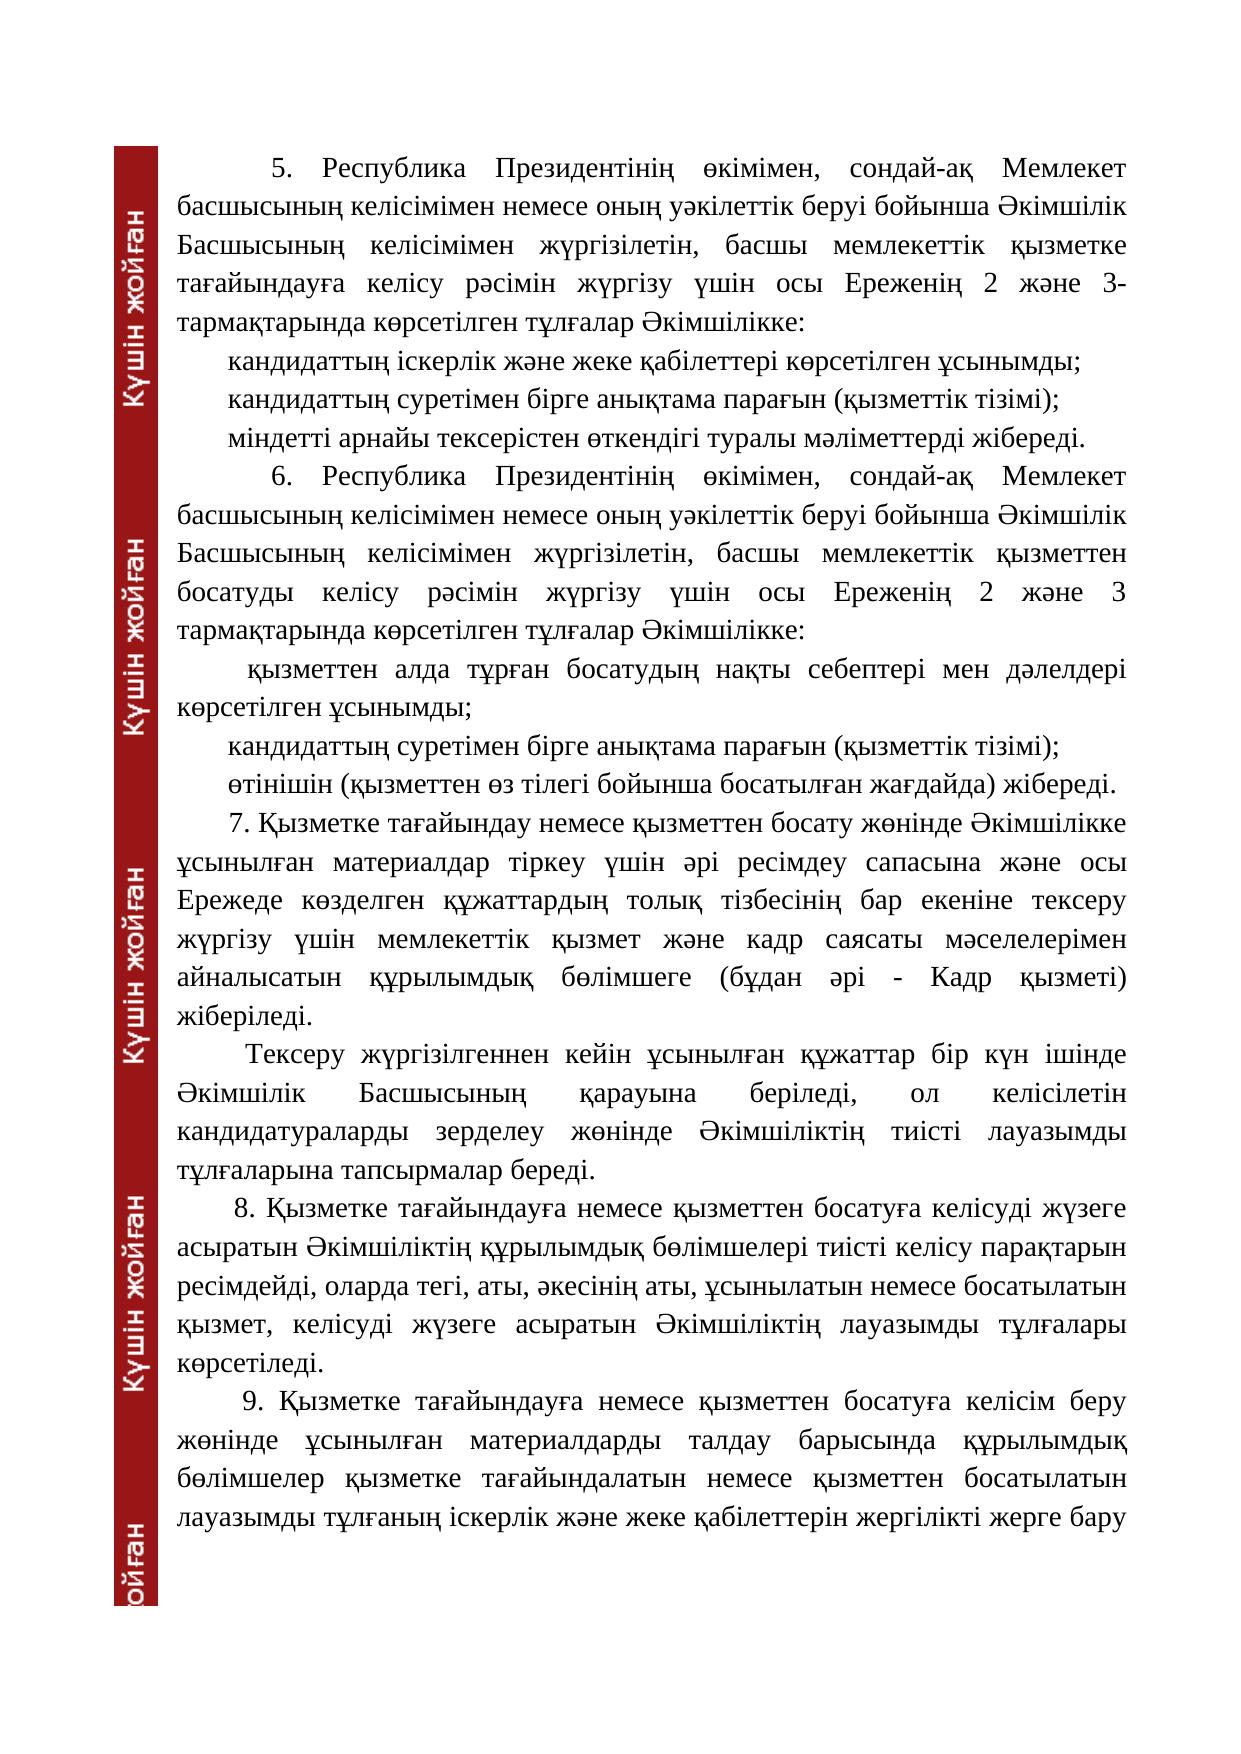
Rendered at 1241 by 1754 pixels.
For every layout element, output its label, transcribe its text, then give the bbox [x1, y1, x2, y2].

picture [114, 1031, 158, 1036]
picture [114, 415, 158, 420]
picture [114, 338, 158, 343]
picture [114, 453, 158, 458]
text кандидаттың іскерлік және жеке қабілеттері көрсетілген ұсынымды; [112, 343, 1128, 376]
text 8. Қызметке тағайындауға немесе қызметтен босатуға келісуді жүзеге асыратын Әкімшіліктің құрылымдық бөлімшелері тиісті келісу парақтарын ресімдейді, оларда тегі, аты, әкесінің аты, ұсынылатын немесе босатылатын қызмет, келісуді жүзеге асыратын Әкімшіліктің лауазымды тұлғалары көрсетіледі. [112, 1191, 1128, 1378]
text 6. Республика Президентінің өкімімен, сондай-ақ Мемлекет басшысының келісімімен немесе оның уәкілеттік беруі бойынша Әкімшілік Басшысының келісімімен жүргізілетін, басшы мемлекеттік қызметтен босатуды келісу рәсімін жүргізу үшін осы Ереженің 2 және 3 тармақтарында көрсетілген тұлғалар Әкімшілікке: [112, 458, 1128, 646]
picture [114, 800, 158, 805]
picture [114, 646, 158, 651]
text 5. Республика Президентінің өкімімен, сондай-ақ Мемлекет басшысының келісімімен немесе оның уәкілеттік беруі бойынша Әкімшілік Басшысының келісімімен жүргізілетін, басшы мемлекеттік қызметке тағайындауға келісу рәсімін жүргізу үшін осы Ереженің 2 және 3-тармақтарында көрсетілген тұлғалар Әкімшілікке: [112, 150, 1128, 338]
picture [114, 146, 158, 150]
text 7. Қызметке тағайындау немесе қызметтен босату жөнінде Әкімшілікке ұсынылған материалдар тіркеу үшін әрі ресімдеу сапасына және осы Ережеде көзделген құжаттардың толық тізбесінің бар екеніне тексеру жүргізу үшін мемлекеттік қызмет және кадр саясаты мәселелерімен айналысатын құрылымдық бөлімшеге (бұдан әрі - Кадр қызметі) жіберіледі. [112, 805, 1128, 1031]
text кандидаттың суретімен бірге анықтама парағын (қызметтік тізімі); [112, 381, 1128, 415]
text Тексеру жүргізілгеннен кейін ұсынылған құжаттар бір күн ішінде Әкімшілік Басшысының қарауына беріледі, ол келісілетін кандидатураларды зерделеу жөнінде Әкімшіліктің тиісті лауазымды тұлғаларына тапсырмалар береді. [112, 1036, 1128, 1186]
picture [114, 723, 158, 728]
picture [114, 762, 158, 767]
text қызметтен алда тұрған босатудың нақты себептері мен дәлелдері көрсетілген ұсынымды; [112, 651, 1128, 723]
picture [114, 1378, 158, 1383]
text міндетті арнайы тексерістен өткендігі туралы мәліметтерді жібереді. [112, 420, 1128, 453]
picture [114, 1186, 158, 1191]
picture [114, 1532, 158, 1606]
text өтінішін (қызметтен өз тілегі бойынша босатылған жағдайда) жібереді. [112, 767, 1128, 800]
picture [114, 376, 158, 381]
text кандидаттың суретімен бірге анықтама парағын (қызметтік тізімі); [112, 728, 1128, 762]
